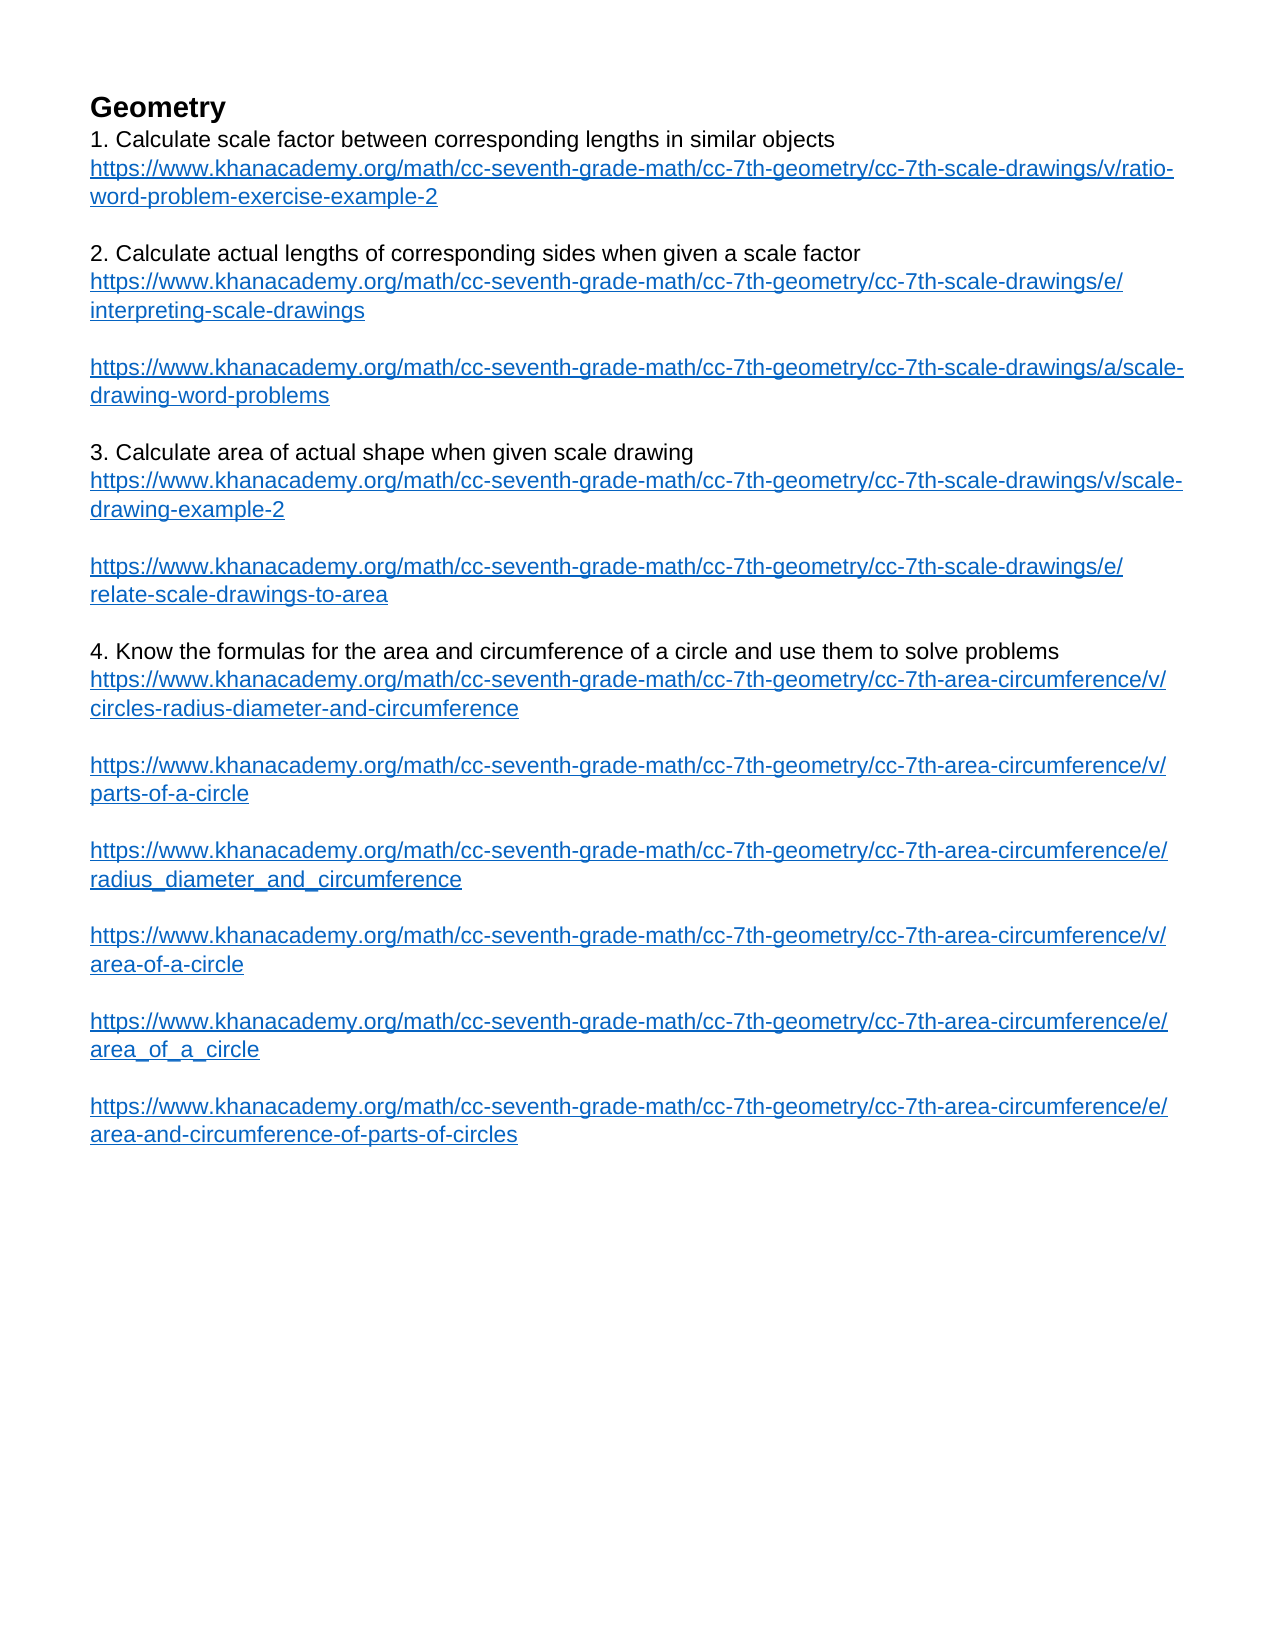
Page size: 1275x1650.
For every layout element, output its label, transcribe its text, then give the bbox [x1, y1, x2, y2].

list https://www.khanacademy.org/math/cc-seventh-grade-math/cc-7th-geometry/cc-7th-scale-drawings/v/ratio-word-problem-exercise-example-2 [90, 154, 1185, 209]
text https://www.khanacademy.org/math/cc-seventh-grade-math/cc-7th-geometry/cc-7th-area-circumference/e/area-and-circumference-of-parts-of-circles [90, 1093, 1185, 1148]
text 4. Know the formulas for the area and circumference of a circle and use them to solve problems [90, 638, 1185, 664]
text Geometry [90, 90, 1185, 123]
list https://www.khanacademy.org/math/cc-seventh-grade-math/cc-7th-geometry/cc-7th-area-circumference/v/area-of-a-circle [90, 922, 1185, 977]
list https://www.khanacademy.org/math/cc-seventh-grade-math/cc-7th-geometry/cc-7th-scale-drawings/v/scale-drawing-example-2 [90, 467, 1185, 522]
text 1. Calculate scale factor between corresponding lengths in similar objects [90, 126, 1185, 152]
list https://www.khanacademy.org/math/cc-seventh-grade-math/cc-7th-geometry/cc-7th-scale-drawings/a/scale-drawing-word-problems [90, 354, 1185, 408]
list https://www.khanacademy.org/math/cc-seventh-grade-math/cc-7th-geometry/cc-7th-scale-drawings/e/interpreting-scale-drawings [90, 268, 1185, 323]
list https://www.khanacademy.org/math/cc-seventh-grade-math/cc-7th-geometry/cc-7th-area-circumference/e/radius_diameter_and_circumference [90, 837, 1185, 892]
list https://www.khanacademy.org/math/cc-seventh-grade-math/cc-7th-geometry/cc-7th-area-circumference/e/area_of_a_circle [90, 1008, 1185, 1062]
text 2. Calculate actual lengths of corresponding sides when given a scale factor [90, 240, 1185, 266]
text https://www.khanacademy.org/math/cc-seventh-grade-math/cc-7th-geometry/cc-7th-area-circumference/v/circles-radius-diameter-and-circumference [90, 666, 1185, 721]
list https://www.khanacademy.org/math/cc-seventh-grade-math/cc-7th-geometry/cc-7th-area-circumference/v/parts-of-a-circle [90, 752, 1185, 807]
text https://www.khanacademy.org/math/cc-seventh-grade-math/cc-7th-geometry/cc-7th-scale-drawings/e/relate-scale-drawings-to-area [90, 553, 1185, 607]
text 3. Calculate area of actual shape when given scale drawing [90, 439, 1185, 465]
